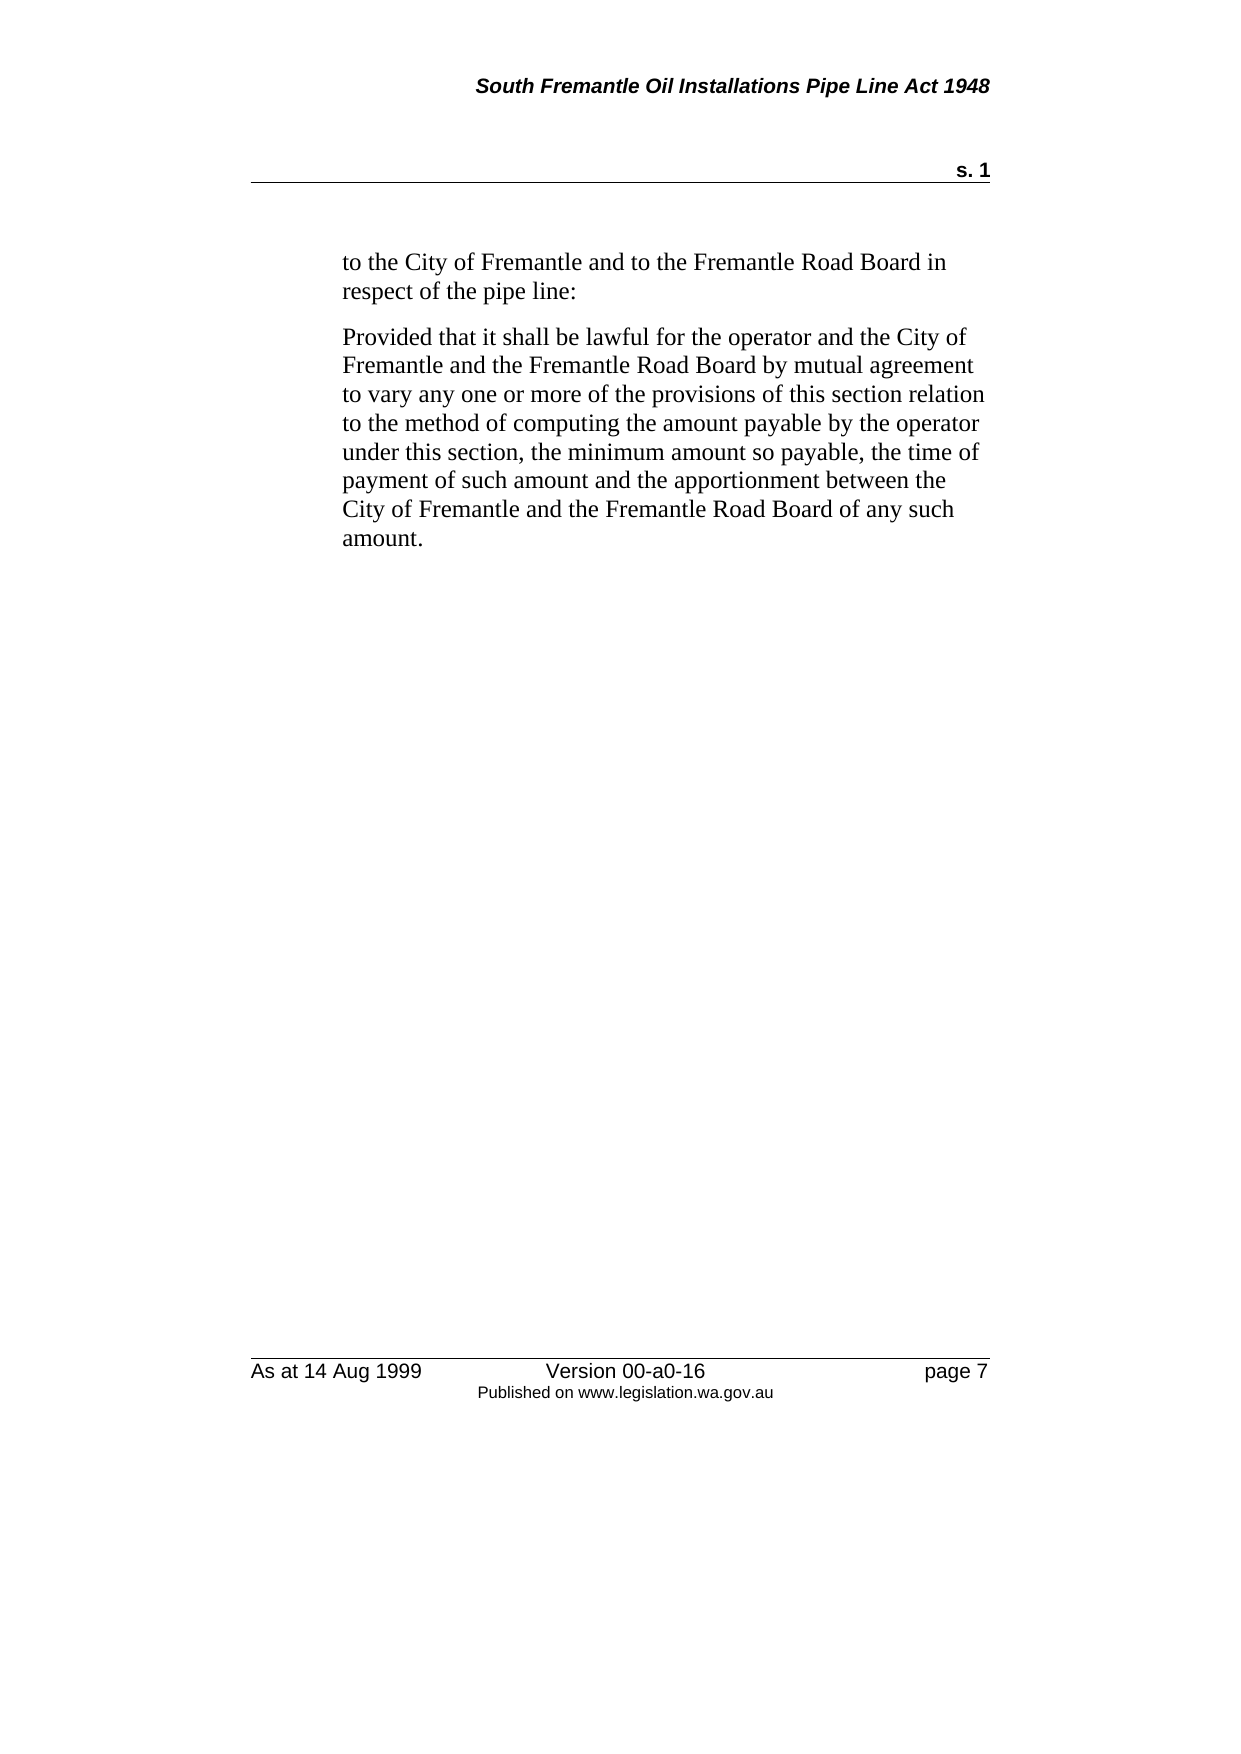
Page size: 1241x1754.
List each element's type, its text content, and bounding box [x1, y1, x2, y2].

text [251, 247, 990, 305]
text Provided that it shall be lawful for the operator and the City of Fremantle and the Fremantle Road Board by mutual agreement to vary any one or more of the provisions of this section relation to the method of computing the amount payable by the operator under this section, the minimum amount so payable, the time of payment of such amount and the apportionment between the City of Fremantle and the Fremantle Road Board of any such amount. [251, 322, 990, 552]
